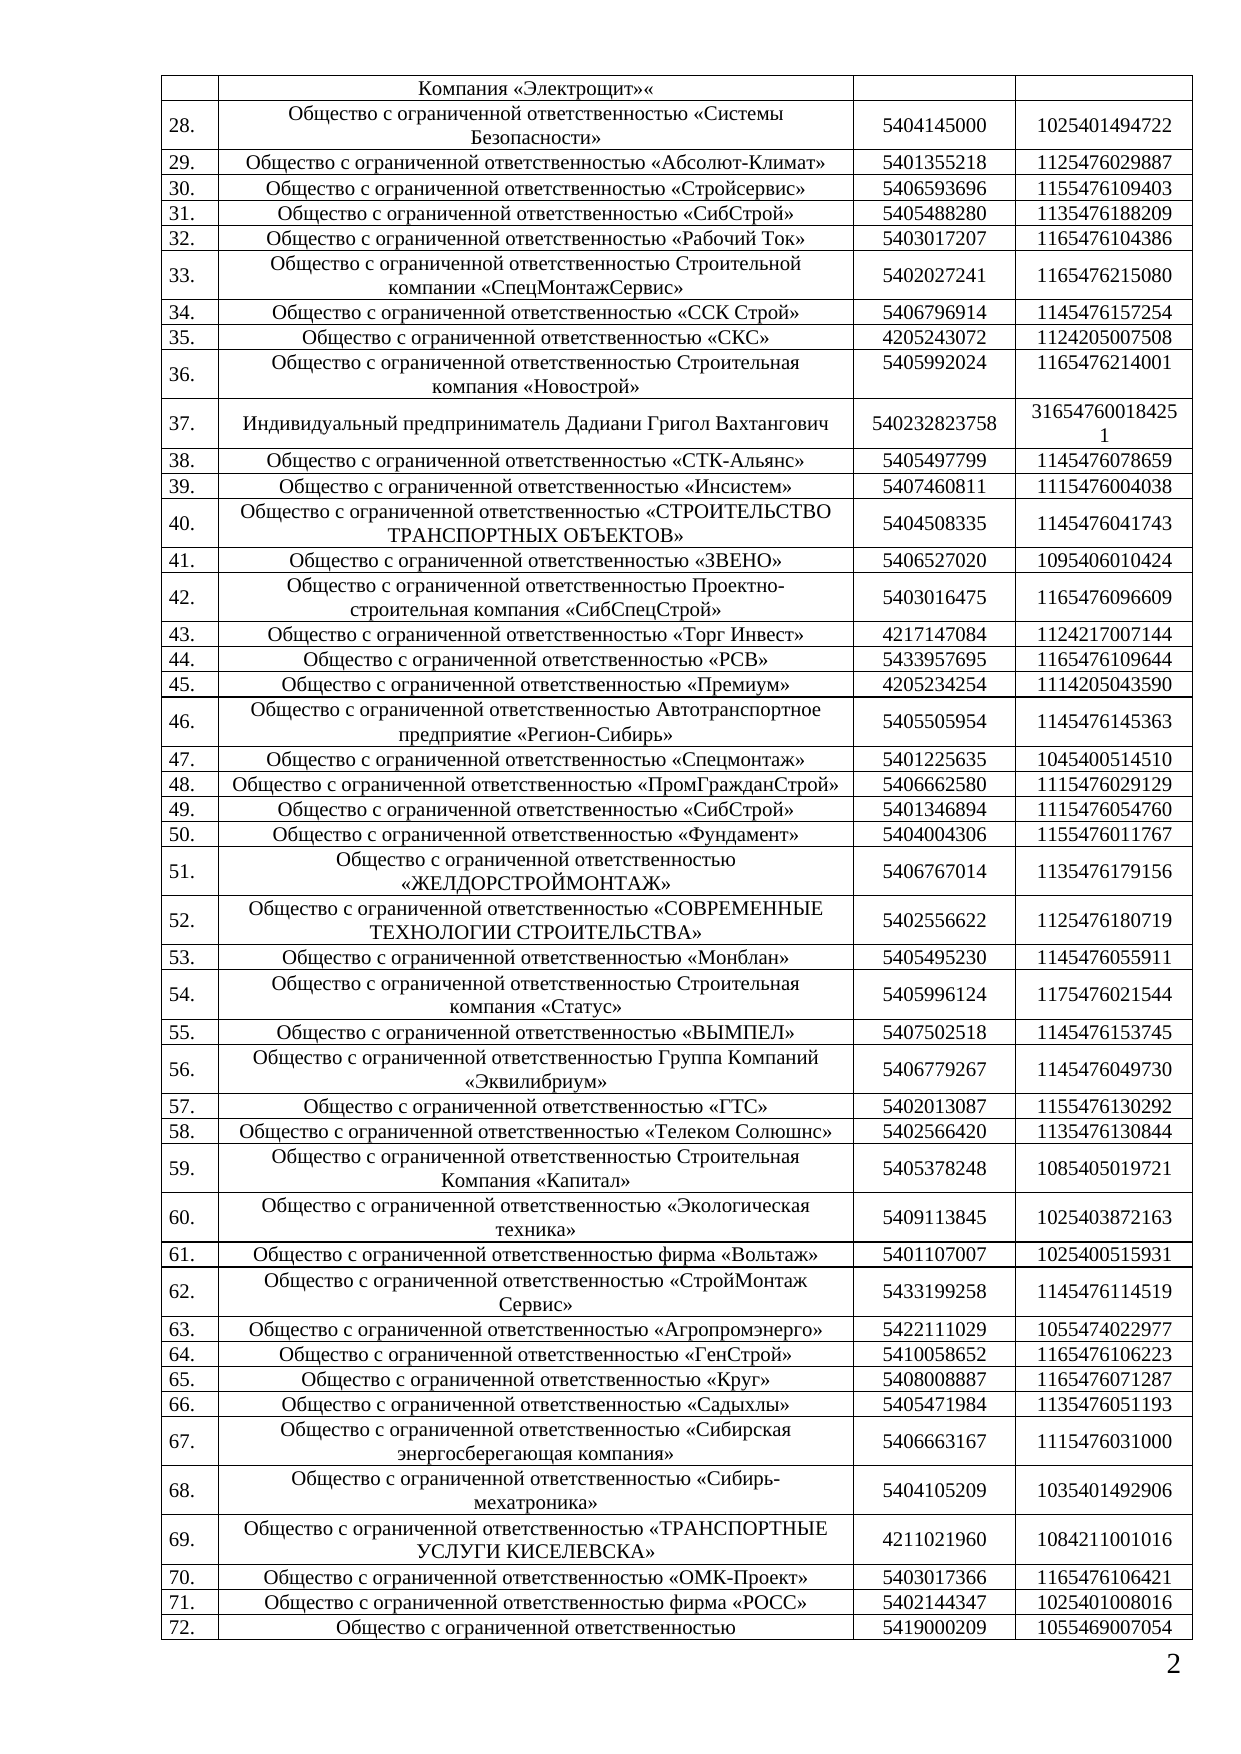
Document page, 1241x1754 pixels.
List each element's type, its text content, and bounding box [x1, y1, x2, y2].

table_cell 1115476004038 [1016, 474, 1192, 498]
table_cell 1124205007508 [1016, 325, 1192, 349]
table_cell 5405996124 [854, 970, 1015, 1018]
table_cell 1115476029129 [1016, 772, 1192, 796]
table_cell 5401355218 [854, 150, 1015, 174]
table_cell 5433957695 [854, 647, 1015, 671]
table_cell 1135476179156 [1016, 847, 1192, 895]
table_cell 1165476106421 [1016, 1565, 1192, 1589]
table_cell 5408008887 [854, 1367, 1015, 1391]
table_cell [162, 970, 218, 1018]
table_cell Общество с ограниченной ответственностью «Системы Безопасности» [219, 101, 853, 149]
table_cell Общество с ограниченной ответственностью «Абсолют-Климат» [219, 150, 853, 174]
table_cell [162, 698, 218, 746]
table_cell 5406767014 [854, 847, 1015, 895]
table_cell Общество с ограниченной ответственностью «ОМК-Проект» [219, 1565, 853, 1589]
table_cell Общество с ограниченной ответственностью «ТРАНСПОРТНЫЕ УСЛУГИ КИСЕЛЕВСКА» [219, 1515, 853, 1563]
table_cell [162, 101, 218, 149]
table_cell Общество с ограниченной ответственностью «ГенСтрой» [219, 1342, 853, 1366]
table_cell 316547600184251 [1016, 399, 1192, 447]
table_cell 1085405019721 [1016, 1144, 1192, 1192]
table_cell 1165476096609 [1016, 573, 1192, 621]
table_cell [162, 1590, 218, 1614]
table_cell 1115476054760 [1016, 797, 1192, 821]
table_cell 5404508335 [854, 499, 1015, 547]
table_cell 5406527020 [854, 548, 1015, 572]
table_cell Общество с ограниченной ответственностью «СОВРЕМЕННЫЕ ТЕХНОЛОГИИ СТРОИТЕЛЬСТВА» [219, 896, 853, 944]
table_cell [162, 945, 218, 969]
table_cell Общество с ограниченной ответственностью Строительная компания «Новострой» [219, 350, 853, 398]
table_cell [162, 797, 218, 821]
table_cell 5402013087 [854, 1094, 1015, 1118]
table_cell 5410058652 [854, 1342, 1015, 1366]
table_cell 5419000209 [854, 1615, 1015, 1639]
table_cell Общество с ограниченной ответственностью фирма «Вольтаж» [219, 1243, 853, 1266]
table_cell [162, 1367, 218, 1391]
table_cell Общество с ограниченной ответственностью «Рабочий Ток» [219, 226, 853, 250]
table_cell [162, 399, 218, 447]
table_cell 5404105209 [854, 1466, 1015, 1514]
table_cell [162, 350, 218, 398]
table_cell [162, 201, 218, 224]
table_cell Общество с ограниченной ответственностью Строительной компании «СпецМонтажСервис» [219, 251, 853, 299]
table_cell [162, 1045, 218, 1093]
table_cell 4217147084 [854, 622, 1015, 646]
table_cell 5402566420 [854, 1119, 1015, 1143]
table_cell Общество с ограниченной ответственностью Строительная Компания «Капитал» [219, 1144, 853, 1192]
table_cell [162, 1565, 218, 1589]
table_cell 5407502518 [854, 1020, 1015, 1044]
table_cell 1145476114519 [1016, 1268, 1192, 1316]
table_cell 5409113845 [854, 1193, 1015, 1241]
table_cell [162, 772, 218, 796]
table_cell 5401225635 [854, 747, 1015, 771]
table_cell Общество с ограниченной ответственностью «ЗВЕНО» [219, 548, 853, 572]
table_cell [162, 1392, 218, 1416]
table_cell 1125476029887 [1016, 150, 1192, 174]
table_cell [162, 1020, 218, 1044]
table_cell 4205234254 [854, 672, 1015, 696]
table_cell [219, 1615, 853, 1639]
table_cell 1165476109644 [1016, 647, 1192, 671]
table_cell 1135476188209 [1016, 201, 1192, 224]
table_cell [162, 1615, 218, 1639]
table_cell 1145476157254 [1016, 300, 1192, 324]
table_cell 1035401492906 [1016, 1466, 1192, 1514]
table_cell [162, 325, 218, 349]
table_cell 1025401494722 [1016, 101, 1192, 149]
table_cell Общество с ограниченной ответственностью «ВЫМПЕЛ» [219, 1020, 853, 1044]
table_cell Общество с ограниченной ответственностью фирма «РОСС» [219, 1590, 853, 1614]
table_cell [162, 548, 218, 572]
table_cell Общество с ограниченной ответственностью «СКС» [219, 325, 853, 349]
table_cell Общество с ограниченной ответственностью Строительная компания «Статус» [219, 970, 853, 1018]
table_cell 5402556622 [854, 896, 1015, 944]
table_cell 5403017207 [854, 226, 1015, 250]
table_cell [162, 1144, 218, 1192]
table_cell [162, 573, 218, 621]
table_cell Общество с ограниченной ответственностью «Сибирь-мехатроника» [219, 1466, 853, 1514]
table_cell [162, 76, 218, 100]
table_cell [162, 896, 218, 944]
table_cell [162, 1193, 218, 1241]
table_cell [162, 622, 218, 646]
table_cell 1145476049730 [1016, 1045, 1192, 1093]
table_cell 1145476153745 [1016, 1020, 1192, 1044]
table_cell 5401346894 [854, 797, 1015, 821]
table_cell 5403017366 [854, 1565, 1015, 1589]
table_cell 1165476071287 [1016, 1367, 1192, 1391]
table_cell Индивидуальный предприниматель Дадиани Григол Вахтангович [219, 399, 853, 447]
table_cell [162, 175, 218, 199]
table_cell Общество с ограниченной ответственностью «Торг Инвест» [219, 622, 853, 646]
table_cell 5407460811 [854, 474, 1015, 498]
table_cell [162, 226, 218, 250]
table_cell [162, 150, 218, 174]
table_cell 1045400514510 [1016, 747, 1192, 771]
table_cell Общество с ограниченной ответственностью «ЖЕЛДОРСТРОЙМОНТАЖ» [219, 847, 853, 895]
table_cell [219, 76, 853, 100]
table_cell Общество с ограниченной ответственностью «Сибирская энергосберегающая компания» [219, 1417, 853, 1465]
table_cell 1165476214001 [1016, 350, 1192, 398]
table_cell [162, 300, 218, 324]
table_cell 1124217007144 [1016, 622, 1192, 646]
table_cell 5406663167 [854, 1417, 1015, 1465]
table_cell 5402144347 [854, 1590, 1015, 1614]
table_cell 1025400515931 [1016, 1243, 1192, 1266]
table_cell 5402027241 [854, 251, 1015, 299]
table_cell Общество с ограниченной ответственностью «ГТС» [219, 1094, 853, 1118]
table_cell 5406662580 [854, 772, 1015, 796]
table_cell 1165476110315 [1016, 76, 1192, 100]
table_cell 1025401008016 [1016, 1590, 1192, 1614]
table_cell [162, 499, 218, 547]
table_cell 4211021960 [854, 1515, 1015, 1563]
table_cell Общество с ограниченной ответственностью «ССК Строй» [219, 300, 853, 324]
table_cell [162, 747, 218, 771]
table_cell Общество с ограниченной ответственностью «Инсистем» [219, 474, 853, 498]
table_cell Общество с ограниченной ответственностью «Спецмонтаж» [219, 747, 853, 771]
table_cell Общество с ограниченной ответственностью «Фундамент» [219, 822, 853, 846]
table_cell 5422111029 [854, 1317, 1015, 1341]
table_cell [162, 1268, 218, 1316]
table_cell 1145476041743 [1016, 499, 1192, 547]
table_cell 5405992024 [854, 350, 1015, 398]
table_cell Общество с ограниченной ответственностью «СТРОИТЕЛЬСТВО ТРАНСПОРТНЫХ ОБЪЕКТОВ» [219, 499, 853, 547]
table_cell Общество с ограниченной ответственностью Автотранспортное предприятие «Регион-Сибирь» [219, 698, 853, 746]
table_cell [162, 1515, 218, 1563]
table_cell 5405495230 [854, 945, 1015, 969]
table_cell 1145476145363 [1016, 698, 1192, 746]
table_cell 1095406010424 [1016, 548, 1192, 572]
table_cell 1145476055911 [1016, 945, 1192, 969]
table_cell 5405977178 [854, 76, 1015, 100]
table_cell 5404004306 [854, 822, 1015, 846]
table_cell Общество с ограниченной ответственностью «Садыхлы» [219, 1392, 853, 1416]
table_cell 540232823758 [854, 399, 1015, 447]
table_cell 5401107007 [854, 1243, 1015, 1266]
table_cell 5405505954 [854, 698, 1015, 746]
table_cell 5405471984 [854, 1392, 1015, 1416]
table_cell 5405378248 [854, 1144, 1015, 1192]
table_cell 1055474022977 [1016, 1317, 1192, 1341]
table_cell Общество с ограниченной ответственностью «Экологическая техника» [219, 1193, 853, 1241]
table_cell [162, 1466, 218, 1514]
table_cell [162, 1094, 218, 1118]
table_cell 5405488280 [854, 201, 1015, 224]
table_cell 1165476215080 [1016, 251, 1192, 299]
table_cell Общество с ограниченной ответственностью «СтройМонтаж Сервис» [219, 1268, 853, 1316]
table_cell 1115476031000 [1016, 1417, 1192, 1465]
table_cell [162, 449, 218, 472]
table_cell 5406593696 [854, 175, 1015, 199]
table_cell Общество с ограниченной ответственностью «Стройсервис» [219, 175, 853, 199]
table_cell Общество с ограниченной ответственностью «СТК-Альянс» [219, 449, 853, 472]
table_cell Общество с ограниченной ответственностью «СибСтрой» [219, 201, 853, 224]
table_cell Общество с ограниченной ответственностью «СибСтрой» [219, 797, 853, 821]
table_cell Общество с ограниченной ответственностью «Монблан» [219, 945, 853, 969]
table_cell Общество с ограниченной ответственностью «РСВ» [219, 647, 853, 671]
table_cell Общество с ограниченной ответственностью «Телеком Солюшнс» [219, 1119, 853, 1143]
table_cell [162, 822, 218, 846]
table_cell 5404145000 [854, 101, 1015, 149]
table_cell Общество с ограниченной ответственностью «Круг» [219, 1367, 853, 1391]
table_cell 1055469007054 [1016, 1615, 1192, 1639]
table_cell 1155476011767 [1016, 822, 1192, 846]
table_cell 1155476130292 [1016, 1094, 1192, 1118]
table_cell 5403016475 [854, 573, 1015, 621]
table_cell 1175476021544 [1016, 970, 1192, 1018]
table_cell [162, 1243, 218, 1266]
table_cell 4205243072 [854, 325, 1015, 349]
table_cell 5406779267 [854, 1045, 1015, 1093]
table_cell [162, 847, 218, 895]
table_cell 1165476104386 [1016, 226, 1192, 250]
table_cell [162, 474, 218, 498]
table_cell 1135476130844 [1016, 1119, 1192, 1143]
table_cell Общество с ограниченной ответственностью «Агропромэнерго» [219, 1317, 853, 1341]
table_cell 1135476051193 [1016, 1392, 1192, 1416]
table_cell 1025403872163 [1016, 1193, 1192, 1241]
table_cell 1125476180719 [1016, 896, 1192, 944]
table_cell Общество с ограниченной ответственностью Проектно-строительная компания «СибСпецСтрой» [219, 573, 853, 621]
table_cell 5406796914 [854, 300, 1015, 324]
table_cell [162, 672, 218, 696]
table_cell [162, 1317, 218, 1341]
table_cell [162, 1417, 218, 1465]
table_cell Общество с ограниченной ответственностью «Премиум» [219, 672, 853, 696]
table_cell [162, 251, 218, 299]
table_cell Общество с ограниченной ответственностью Группа Компаний «Эквилибриум» [219, 1045, 853, 1093]
table_cell 5405497799 [854, 449, 1015, 472]
table_cell 1114205043590 [1016, 672, 1192, 696]
table_cell 1145476078659 [1016, 449, 1192, 472]
table_cell 1155476109403 [1016, 175, 1192, 199]
table_cell 5433199258 [854, 1268, 1015, 1316]
table_cell [162, 1119, 218, 1143]
table_cell 1084211001016 [1016, 1515, 1192, 1563]
table_cell 1165476106223 [1016, 1342, 1192, 1366]
table_cell Общество с ограниченной ответственностью «ПромГражданСтрой» [219, 772, 853, 796]
table_cell [162, 1342, 218, 1366]
table_cell [162, 647, 218, 671]
